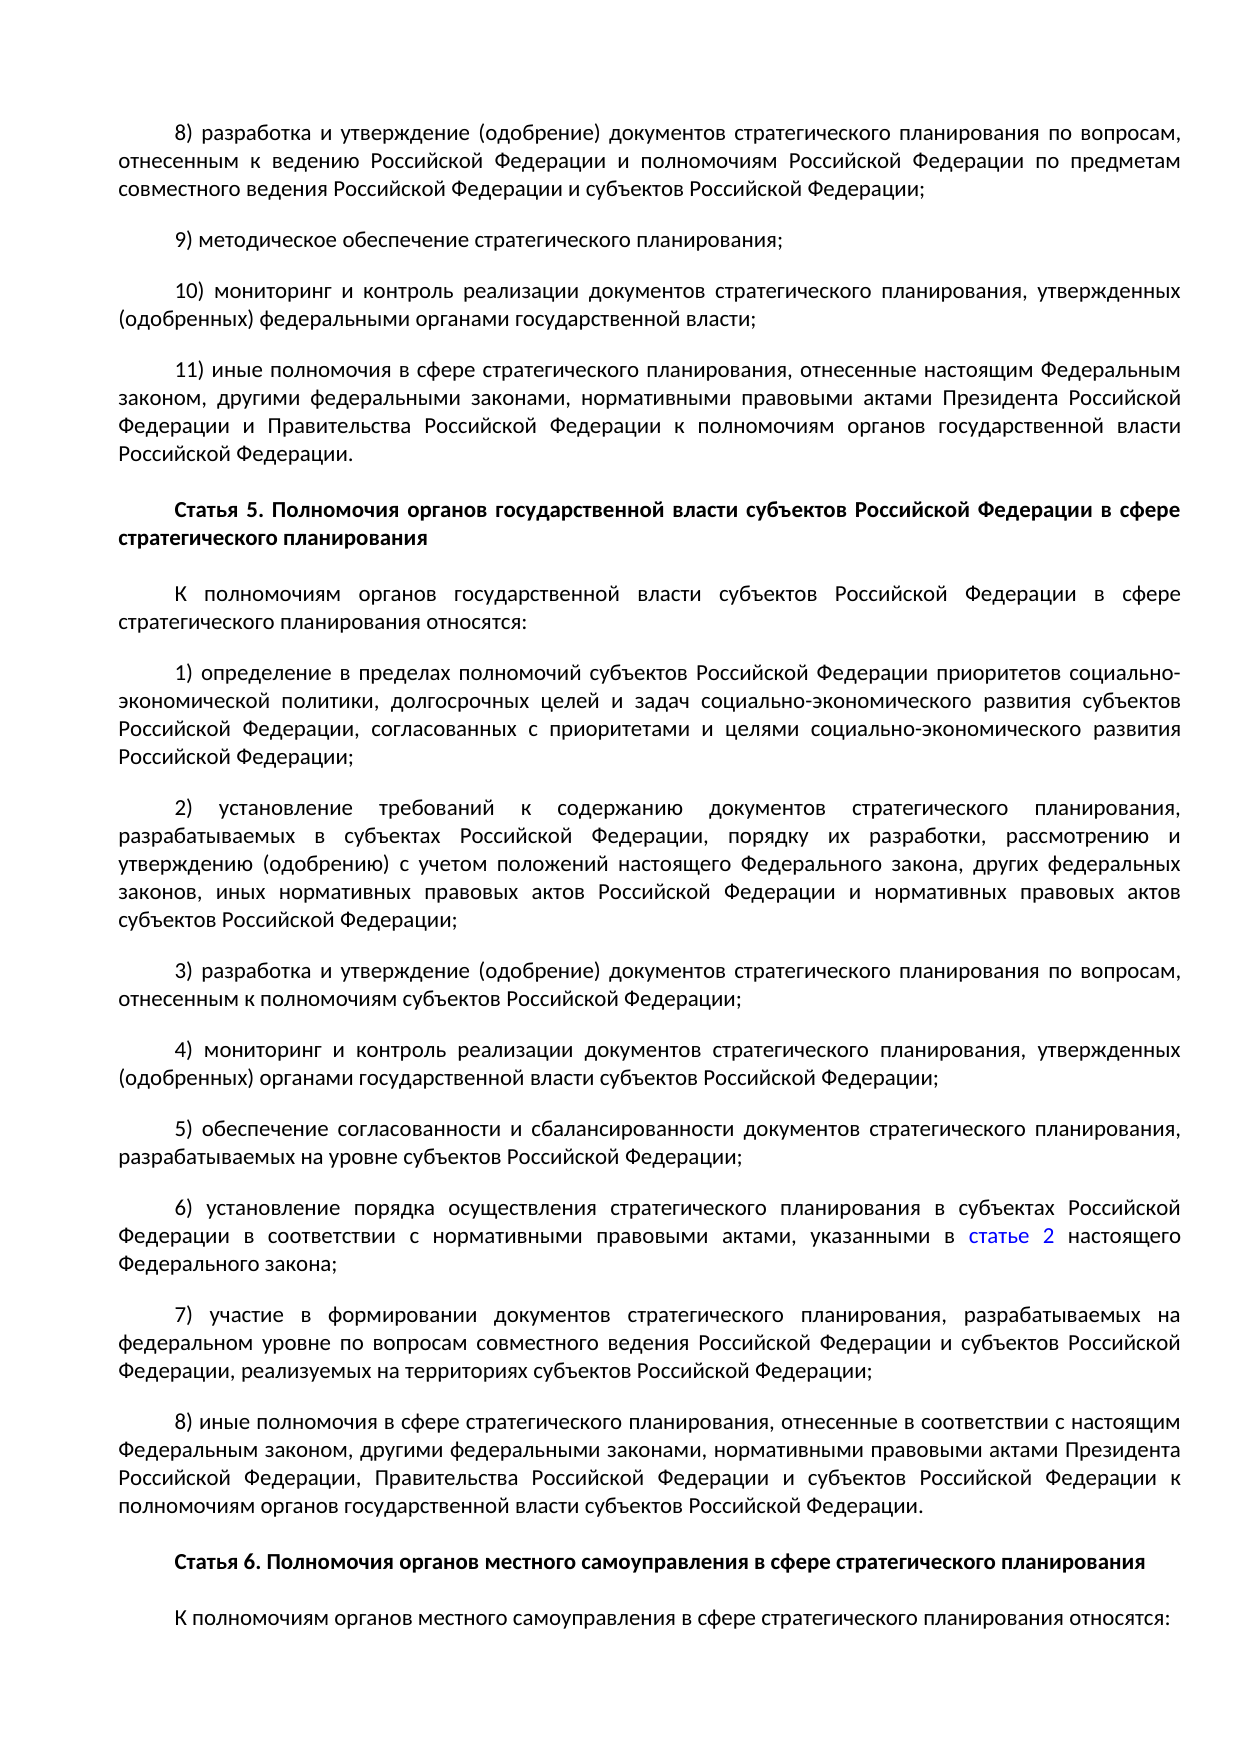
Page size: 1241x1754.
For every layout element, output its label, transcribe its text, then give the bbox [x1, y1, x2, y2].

title Статья 5. Полномочия органов государственной власти субъектов Российской Федерации в сфере стратегического планирования [118, 495, 1181, 551]
text 8) иные полномочия в сфере стратегического планирования, отнесенные в соответствии с настоящим Федеральным законом, другими федеральными законами, нормативными правовыми актами Президента Российской Федерации, Правительства Российской Федерации и субъектов Российской Федерации к полномочиям органов государственной власти субъектов Российской Федерации. [118, 1407, 1181, 1519]
text 7) участие в формировании документов стратегического планирования, разрабатываемых на федеральном уровне по вопросам совместного ведения Российской Федерации и субъектов Российской Федерации, реализуемых на территориях субъектов Российской Федерации; [118, 1300, 1181, 1384]
text 11) иные полномочия в сфере стратегического планирования, отнесенные настоящим Федеральным законом, другими федеральными законами, нормативными правовыми актами Президента Российской Федерации и Правительства Российской Федерации к полномочиям органов государственной власти Российской Федерации. [118, 355, 1181, 467]
text 1) определение в пределах полномочий субъектов Российской Федерации приоритетов социально-экономической политики, долгосрочных целей и задач социально-экономического развития субъектов Российской Федерации, согласованных с приоритетами и целями социально-экономического развития Российской Федерации; [118, 658, 1181, 770]
text К полномочиям органов местного самоуправления в сфере стратегического планирования относятся: [118, 1603, 1181, 1631]
text 5) обеспечение согласованности и сбалансированности документов стратегического планирования, разрабатываемых на уровне субъектов Российской Федерации; [118, 1114, 1181, 1170]
text 8) разработка и утверждение (одобрение) документов стратегического планирования по вопросам, отнесенным к ведению Российской Федерации и полномочиям Российской Федерации по предметам совместного ведения Российской Федерации и субъектов Российской Федерации; [118, 118, 1181, 202]
text 2) установление требований к содержанию документов стратегического планирования, разрабатываемых в субъектах Российской Федерации, порядку их разработки, рассмотрению и утверждению (одобрению) с учетом положений настоящего Федерального закона, других федеральных законов, иных нормативных правовых актов Российской Федерации и нормативных правовых актов субъектов Российской Федерации; [118, 793, 1181, 933]
text 10) мониторинг и контроль реализации документов стратегического планирования, утвержденных (одобренных) федеральными органами государственной власти; [118, 276, 1181, 332]
text К полномочиям органов государственной власти субъектов Российской Федерации в сфере стратегического планирования относятся: [118, 579, 1181, 635]
title Статья 6. Полномочия органов местного самоуправления в сфере стратегического планирования [118, 1547, 1181, 1575]
text 9) методическое обеспечение стратегического планирования; [118, 225, 1181, 253]
text 4) мониторинг и контроль реализации документов стратегического планирования, утвержденных (одобренных) органами государственной власти субъектов Российской Федерации; [118, 1035, 1181, 1091]
text 6) установление порядка осуществления стратегического планирования в субъектах Российской Федерации в соответствии с нормативными правовыми актами, указанными в статье 2 настоящего Федерального закона; [118, 1193, 1181, 1277]
text 3) разработка и утверждение (одобрение) документов стратегического планирования по вопросам, отнесенным к полномочиям субъектов Российской Федерации; [118, 956, 1181, 1012]
